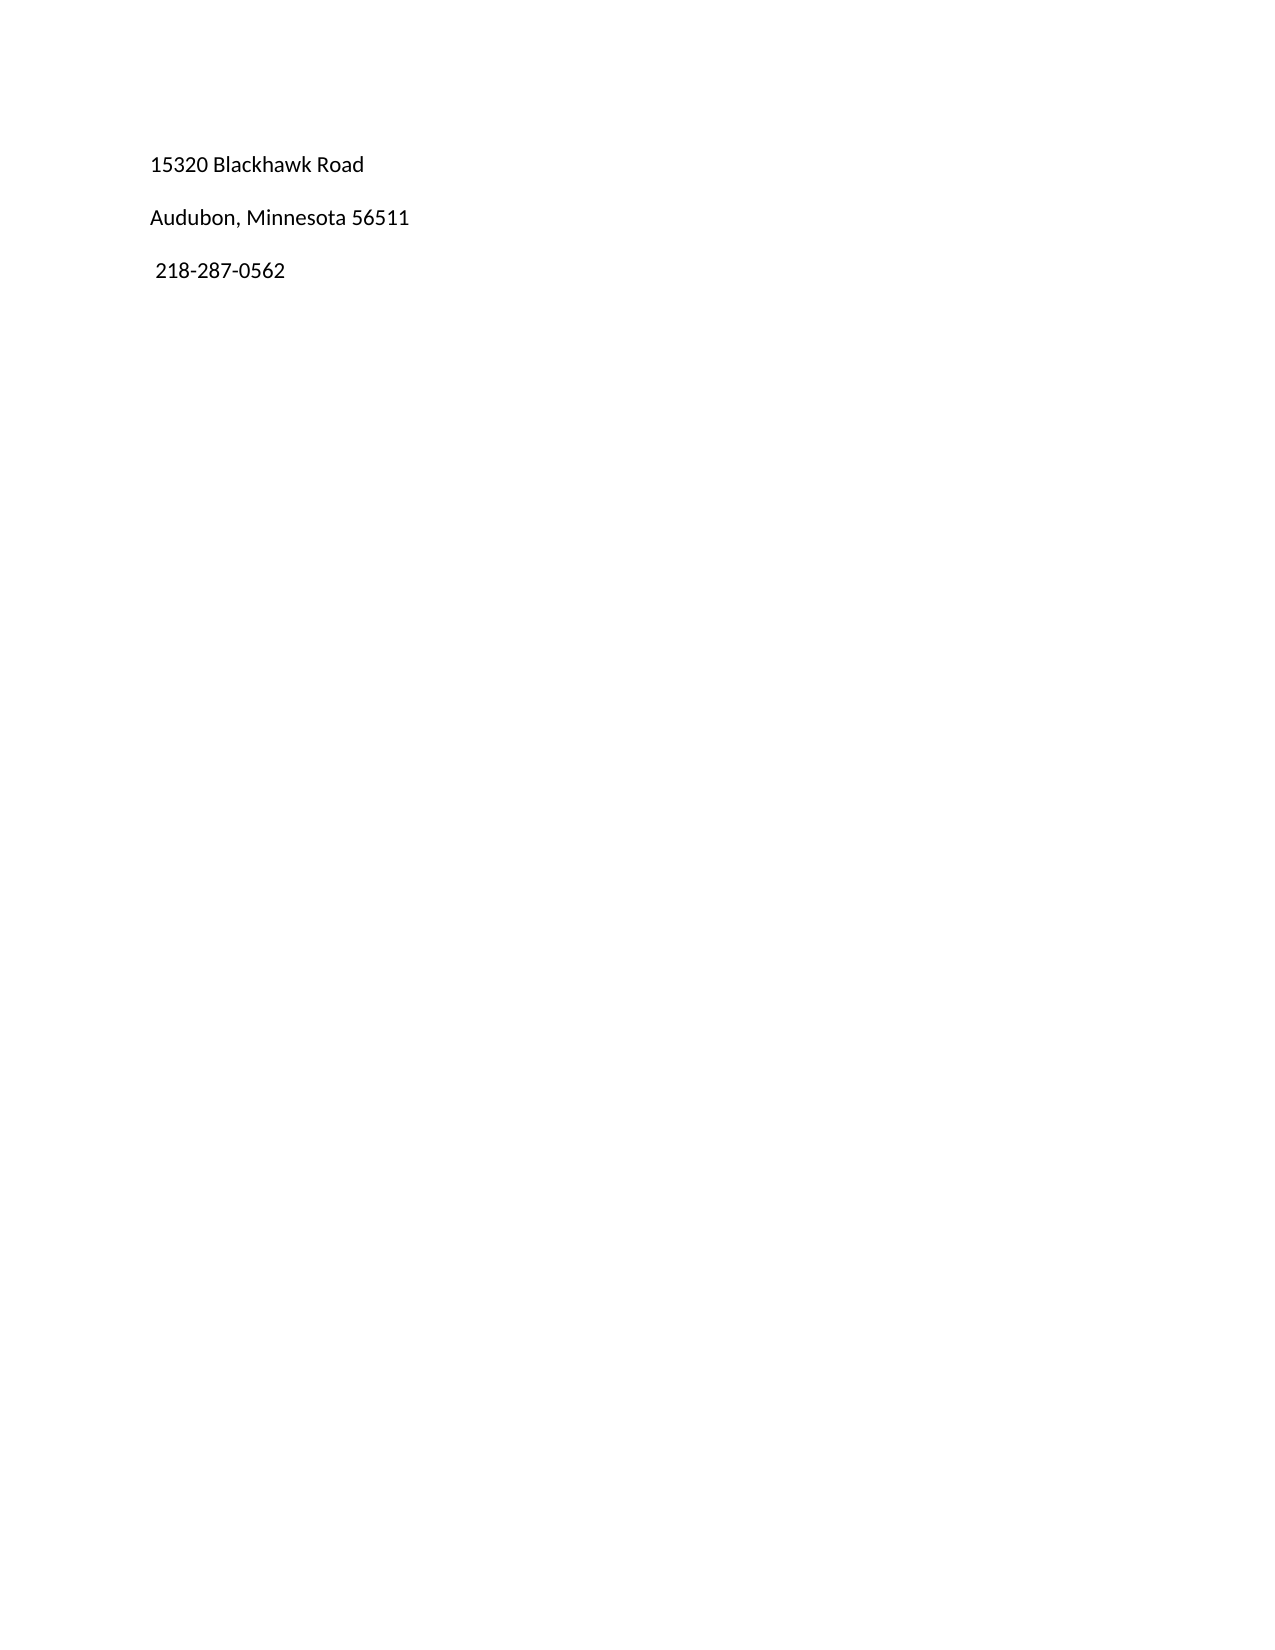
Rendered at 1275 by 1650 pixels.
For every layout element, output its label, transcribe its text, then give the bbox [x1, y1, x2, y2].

text 218-287-0562 [150, 256, 1125, 284]
text 15320 Blackhawk Road [150, 150, 1125, 178]
text Audubon, Minnesota 56511 [150, 203, 1125, 231]
